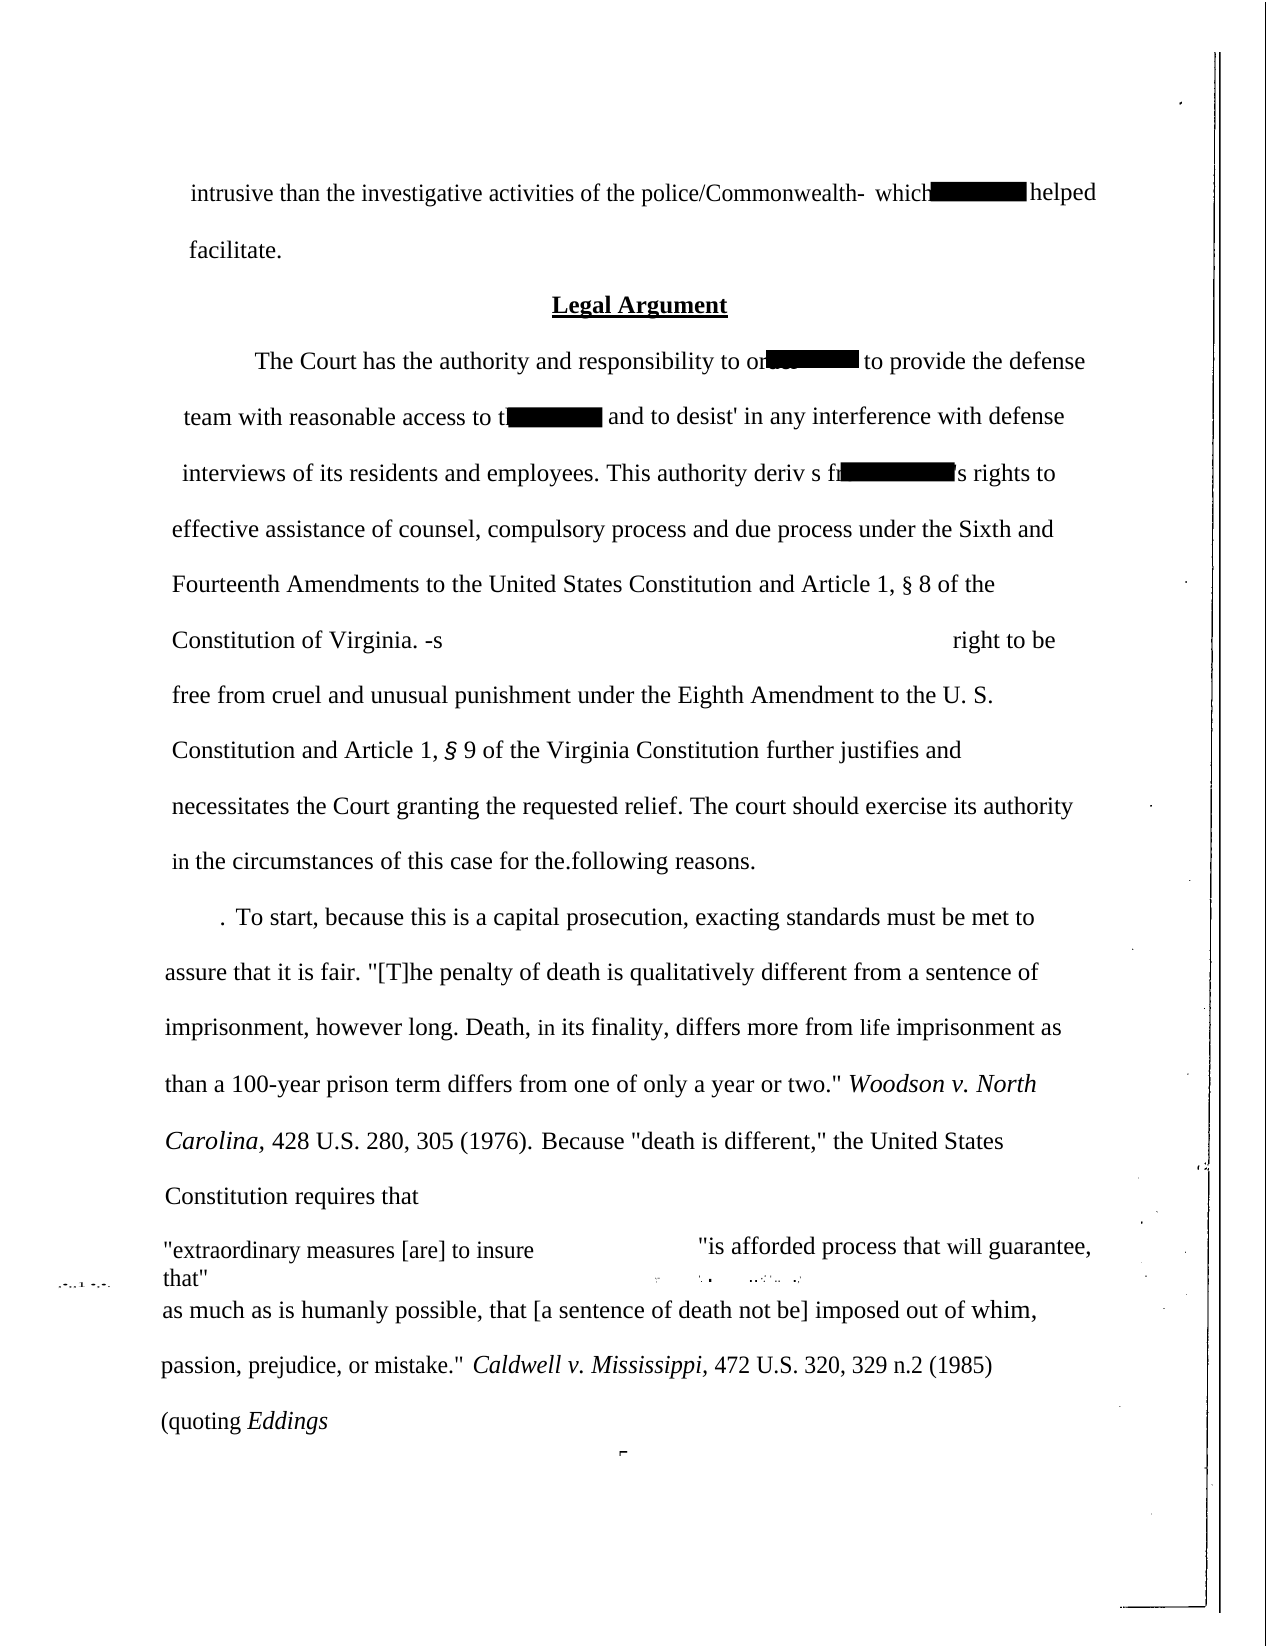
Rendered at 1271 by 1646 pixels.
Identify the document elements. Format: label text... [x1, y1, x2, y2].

text . To start, because this is a capital prosecution, exacting standards must be met to assure that it is fair. "[T]he penalty of death is qualitatively different from a sentence of imprisonment, however long. Death, in its finality, differs more from life imprisonment as than a 100-year prison term differs from one of only a year or two." Woodson v. North Carolina, 428 U.S. 280, 305 (1976). Because "death is different," the United States Constitution requires that [164, 902, 1074, 1210]
text facilitate. [189, 235, 1119, 263]
text "is afforded process that will guarantee, [698, 1236, 1119, 1259]
text as much as is humanly possible, that [a sentence of death not be] imposed out of whim, passion, prejudice, or mistake." Caldwell v. Mississippi, 472 U.S. 320, 329 n.2 (1985) (quoting Eddings [161, 1294, 1064, 1435]
text interviews of its residents and employees. This authority deriv s from 's rights to effective assistance of counsel, compulsory process and due process under the Sixth and Fourteenth Amendments to the United States Constitution and Article 1, § 8 of the Constitution of Virginia. -s right to be free from cruel and unusual punishment under the Eighth Amendment to the U. S. Constitution and Article 1, § 9 of the Virginia Constitution further justifies and necessitates the Court granting the requested relief. The court should exercise its authority in the circumstances of this case for the.following reasons. [172, 458, 1074, 875]
text The Court has the authority and responsibility to order to provide the defense [254, 346, 1119, 375]
subtitle Legal Argument [455, 290, 824, 319]
text intrusive than the investigative activities of the police/Commonwealth- which helped [190, 177, 1119, 207]
text team with reasonable access to the and to desist' in any interference with defense [183, 401, 1119, 431]
text '. . ..·: ' .. .,' [698, 1259, 1119, 1288]
picture [1119, 52, 1221, 1613]
text "extraordinary measures [are] to insure that" [163, 1236, 584, 1292]
